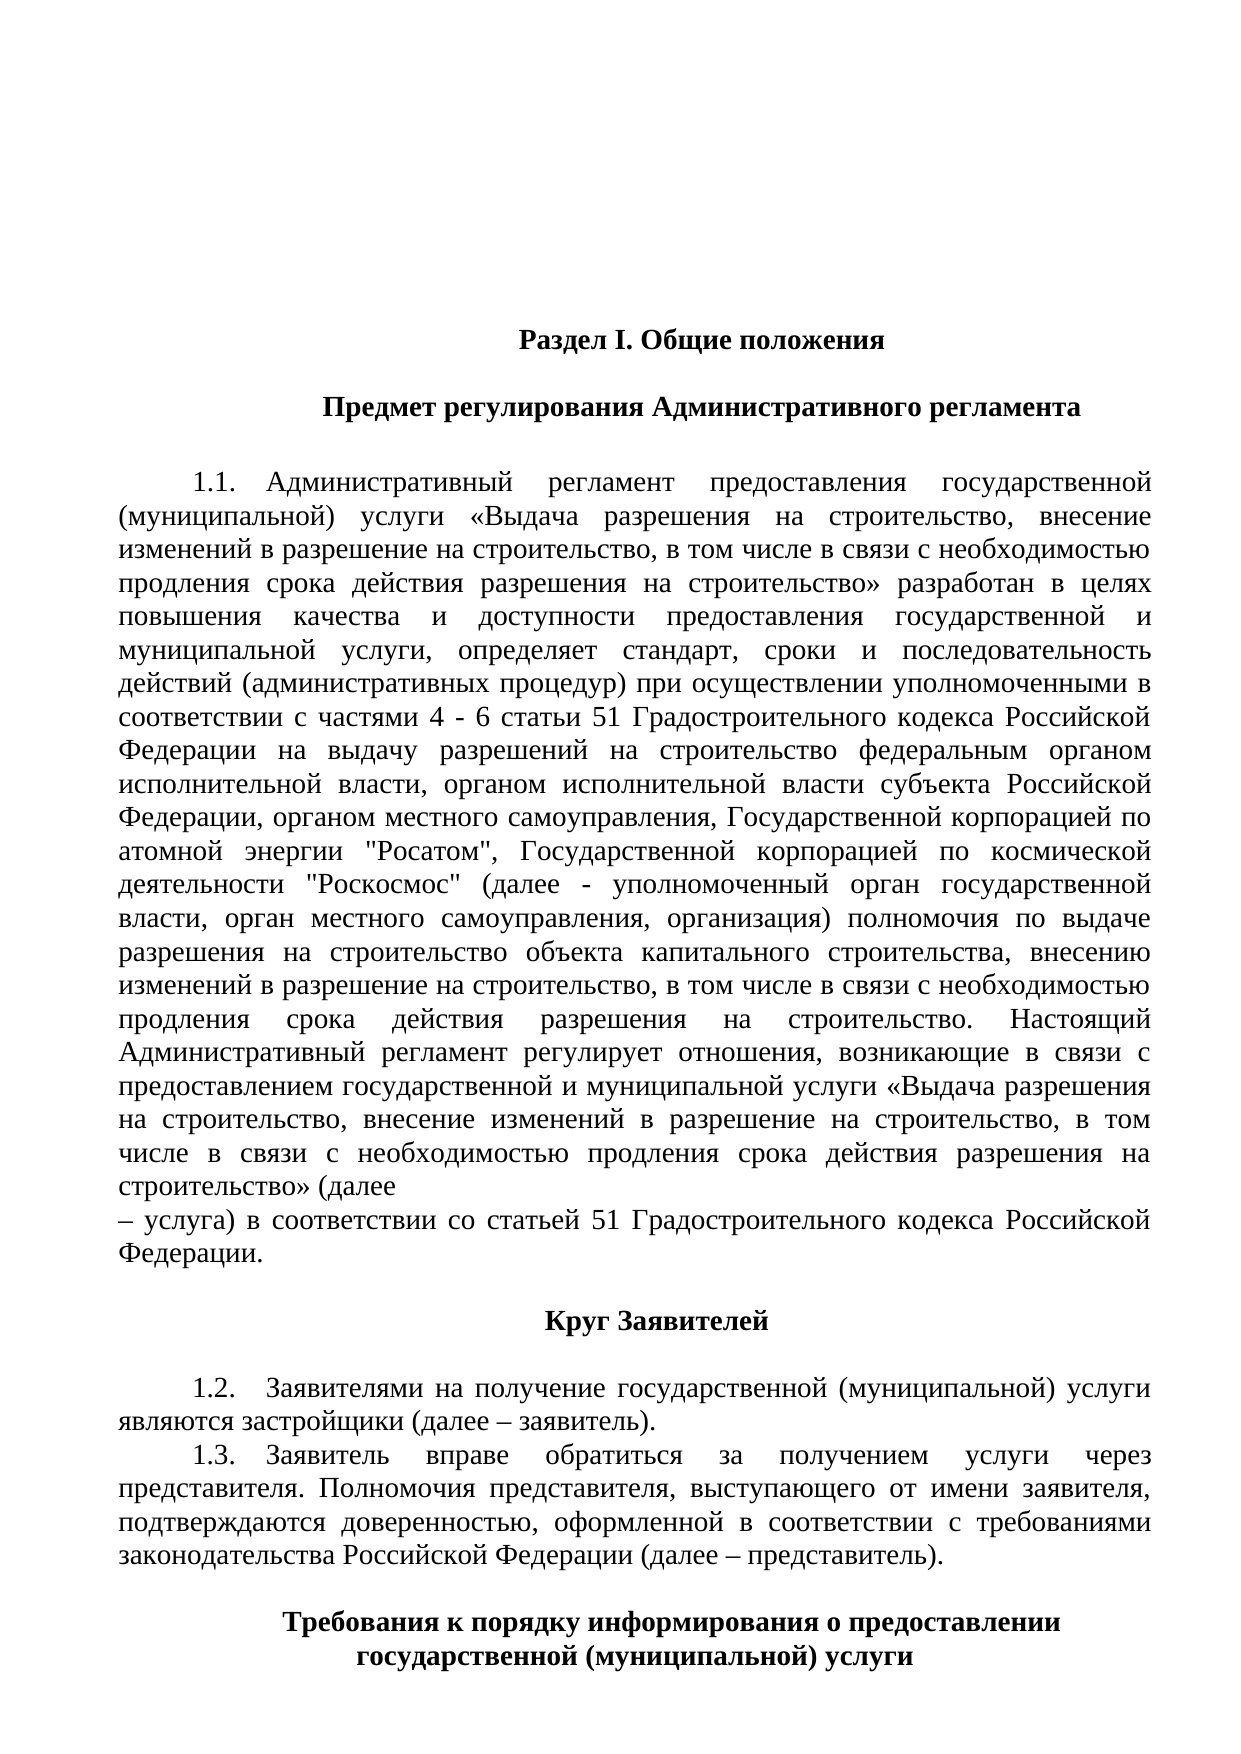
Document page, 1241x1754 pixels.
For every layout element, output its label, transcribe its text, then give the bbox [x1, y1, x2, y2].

subtitle Круг Заявителей [167, 1303, 1146, 1336]
list Заявитель вправе обратиться за получением услуги через представителя. Полномочия представителя, выступающего от имени заявителя, подтверждаются доверенностью, оформленной в соответствии с требованиями законодательства Российской Федерации (далее – представитель). [118, 1437, 1152, 1571]
list Административный регламент предоставления государственной (муниципальной) услуги «Выдача разрешения на строительство, внесение изменений в разрешение на строительство, в том числе в связи с необходимостью продления срока действия разрешения на строительство» разработан в целях повышения качества и доступности предоставления государственной и муниципальной услуги, определяет стандарт, сроки и последовательность действий (административных процедур) при осуществлении уполномоченными в соответствии с частями 4 - 6 статьи 51 Градостроительного кодекса Российской Федерации на выдачу разрешений на строительство федеральным органом исполнительной власти, органом исполнительной власти субъекта Российской Федерации, органом местного самоуправления, Государственной корпорацией по атомной энергии "Росатом", Государственной корпорацией по космической деятельности "Роскосмос" (далее - уполномоченный орган государственной власти, орган местного самоуправления, организация) полномочия по выдаче разрешения на строительство объекта капитального строительства, внесению изменений в разрешение на строительство, в том числе в связи с необходимостью продления срока действия разрешения на строительство. Настоящий Административный регламент регулирует отношения, возникающие в связи с предоставлением государственной и муниципальной услуги «Выдача разрешения на строительство, внесение изменений в разрешение на строительство, в том числе в связи с необходимостью продления срока действия разрешения на строительство» (далее [118, 464, 1152, 1202]
text Предмет регулирования Административного регламента [250, 389, 1154, 423]
list Заявителями на получение государственной (муниципальной) услуги являются застройщики (далее – заявитель). [118, 1370, 1152, 1437]
text – услуга) в соответствии со статьей 51 Градостроительного кодекса Российской Федерации. [118, 1202, 1152, 1269]
subtitle Раздел I. Общие положения [250, 322, 1154, 356]
subtitle Требования к порядку информирования о предоставлении государственной (муниципальной) услуги [282, 1604, 1063, 1672]
